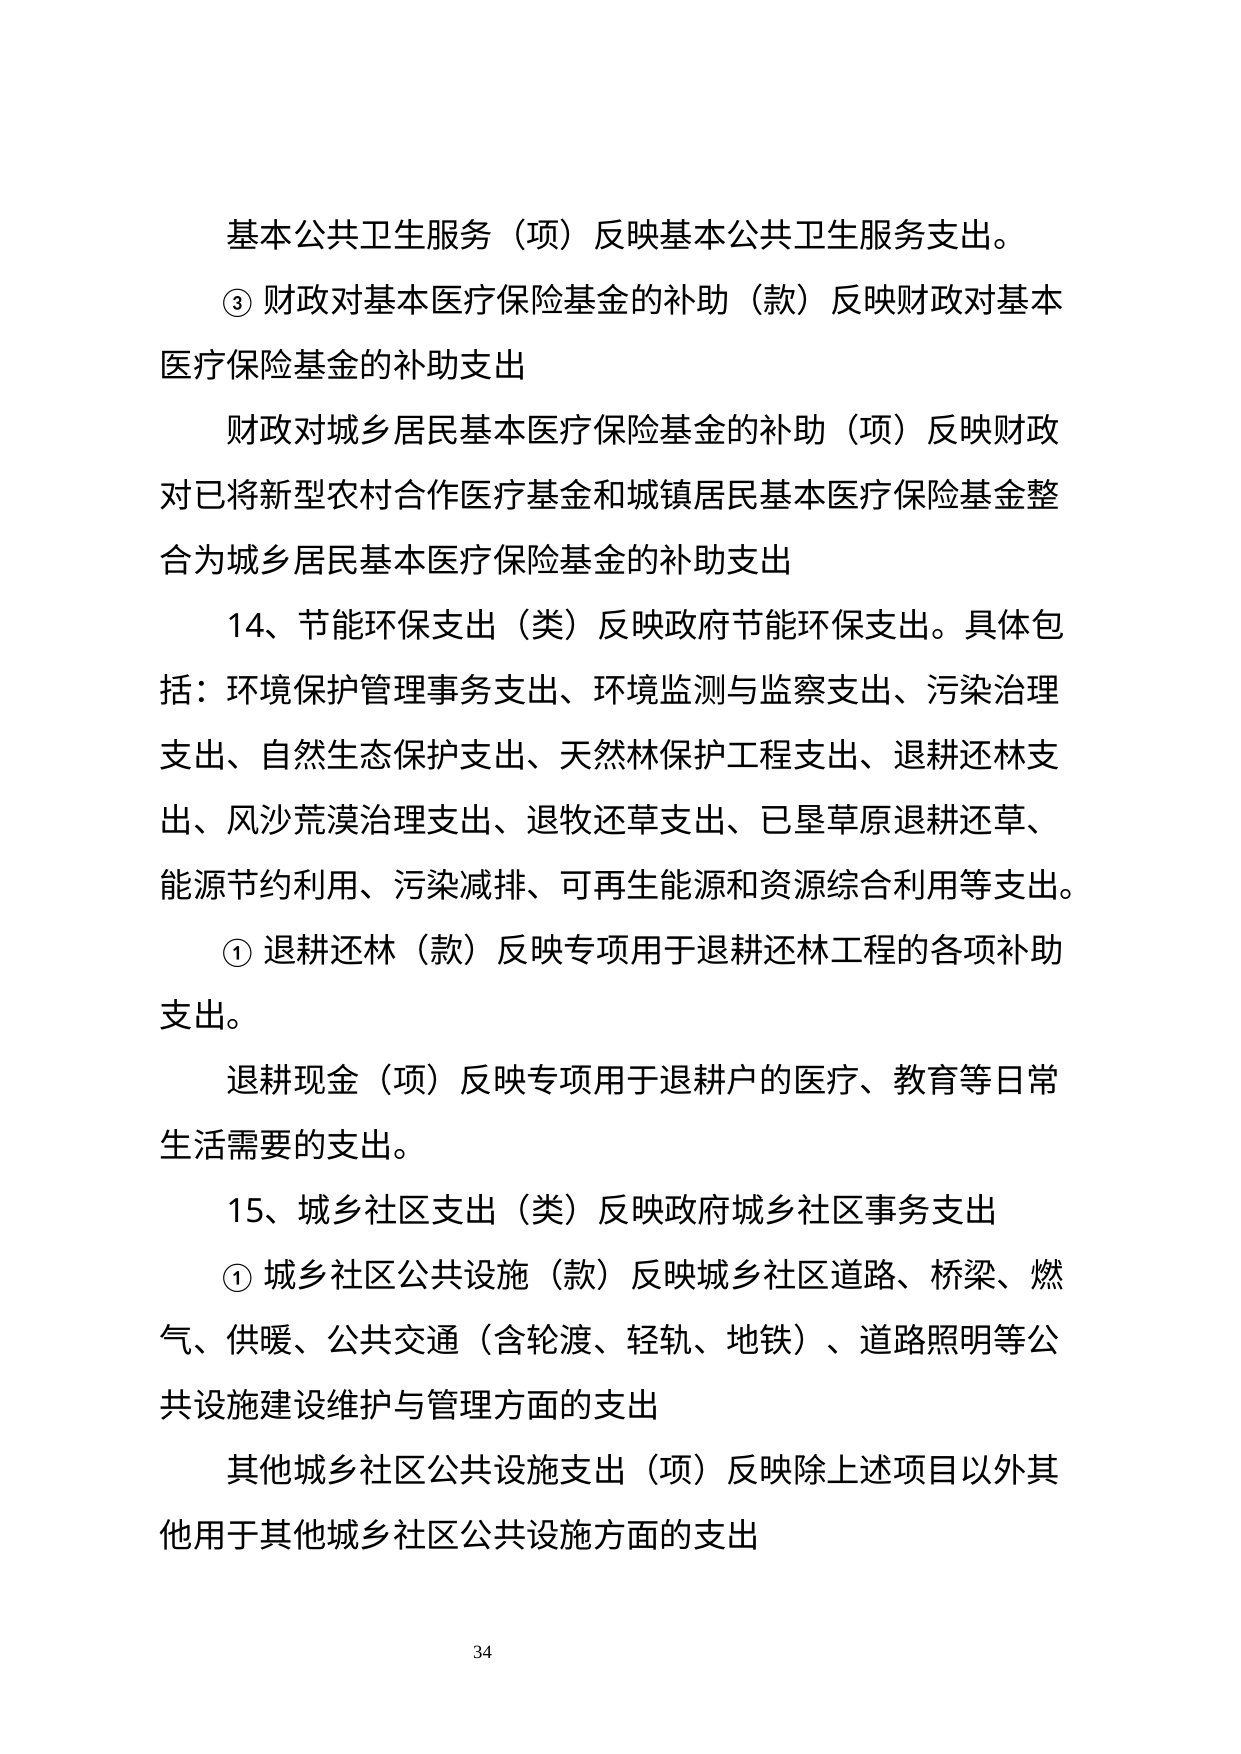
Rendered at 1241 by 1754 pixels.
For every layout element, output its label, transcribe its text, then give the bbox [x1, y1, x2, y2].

text ① 退耕还林（款）反映专项用于退耕还林工程的各项补助支出。 [159, 915, 1087, 1045]
text 基本公共卫生服务（项）反映基本公共卫生服务支出。 [159, 200, 1087, 265]
text 14、节能环保支出（类）反映政府节能环保支出。具体包括：环境保护管理事务支出、环境监测与监察支出、污染治理支出、自然生态保护支出、天然林保护工程支出、退耕还林支出、风沙荒漠治理支出、退牧还草支出、已垦草原退耕还草、能源节约利用、污染减排、可再生能源和资源综合利用等支出。 [159, 590, 1087, 915]
text 财政对城乡居民基本医疗保险基金的补助（项）反映财政对已将新型农村合作医疗基金和城镇居民基本医疗保险基金整合为城乡居民基本医疗保险基金的补助支出 [159, 395, 1087, 590]
text 其他城乡社区公共设施支出（项）反映除上述项目以外其他用于其他城乡社区公共设施方面的支出 [159, 1435, 1087, 1565]
text 15、城乡社区支出（类）反映政府城乡社区事务支出 [159, 1175, 1087, 1240]
text 退耕现金（项）反映专项用于退耕户的医疗、教育等日常生活需要的支出。 [159, 1045, 1087, 1175]
text ③ 财政对基本医疗保险基金的补助（款）反映财政对基本医疗保险基金的补助支出 [159, 265, 1087, 395]
text ① 城乡社区公共设施（款）反映城乡社区道路、桥梁、燃气、供暖、公共交通（含轮渡、轻轨、地铁）、道路照明等公共设施建设维护与管理方面的支出 [159, 1240, 1087, 1435]
